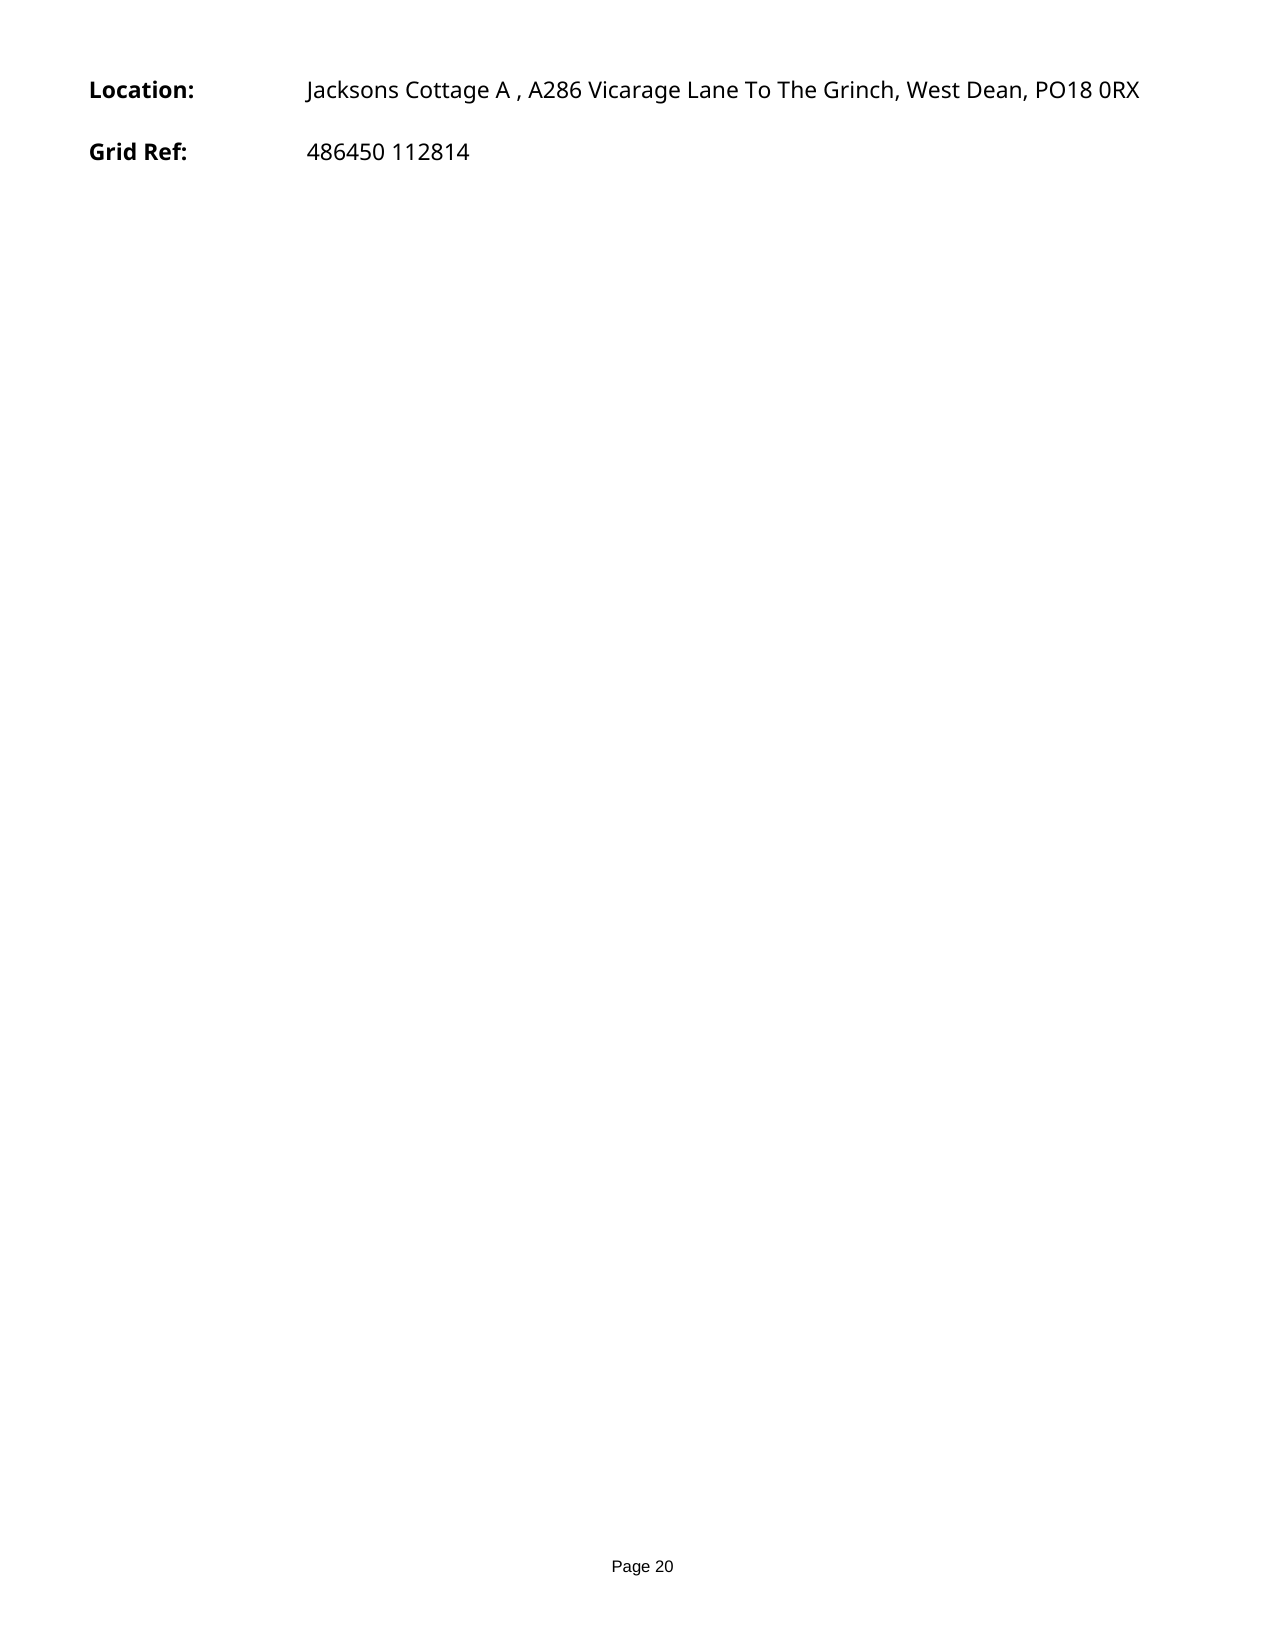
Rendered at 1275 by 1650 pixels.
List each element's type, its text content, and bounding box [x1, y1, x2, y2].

text Location: Jacksons Cottage A , A286 Vicarage Lane To The Grinch, West Dean, PO18 0RX [89, 74, 1196, 105]
text Grid Ref: 486450 112814 [89, 136, 1196, 168]
